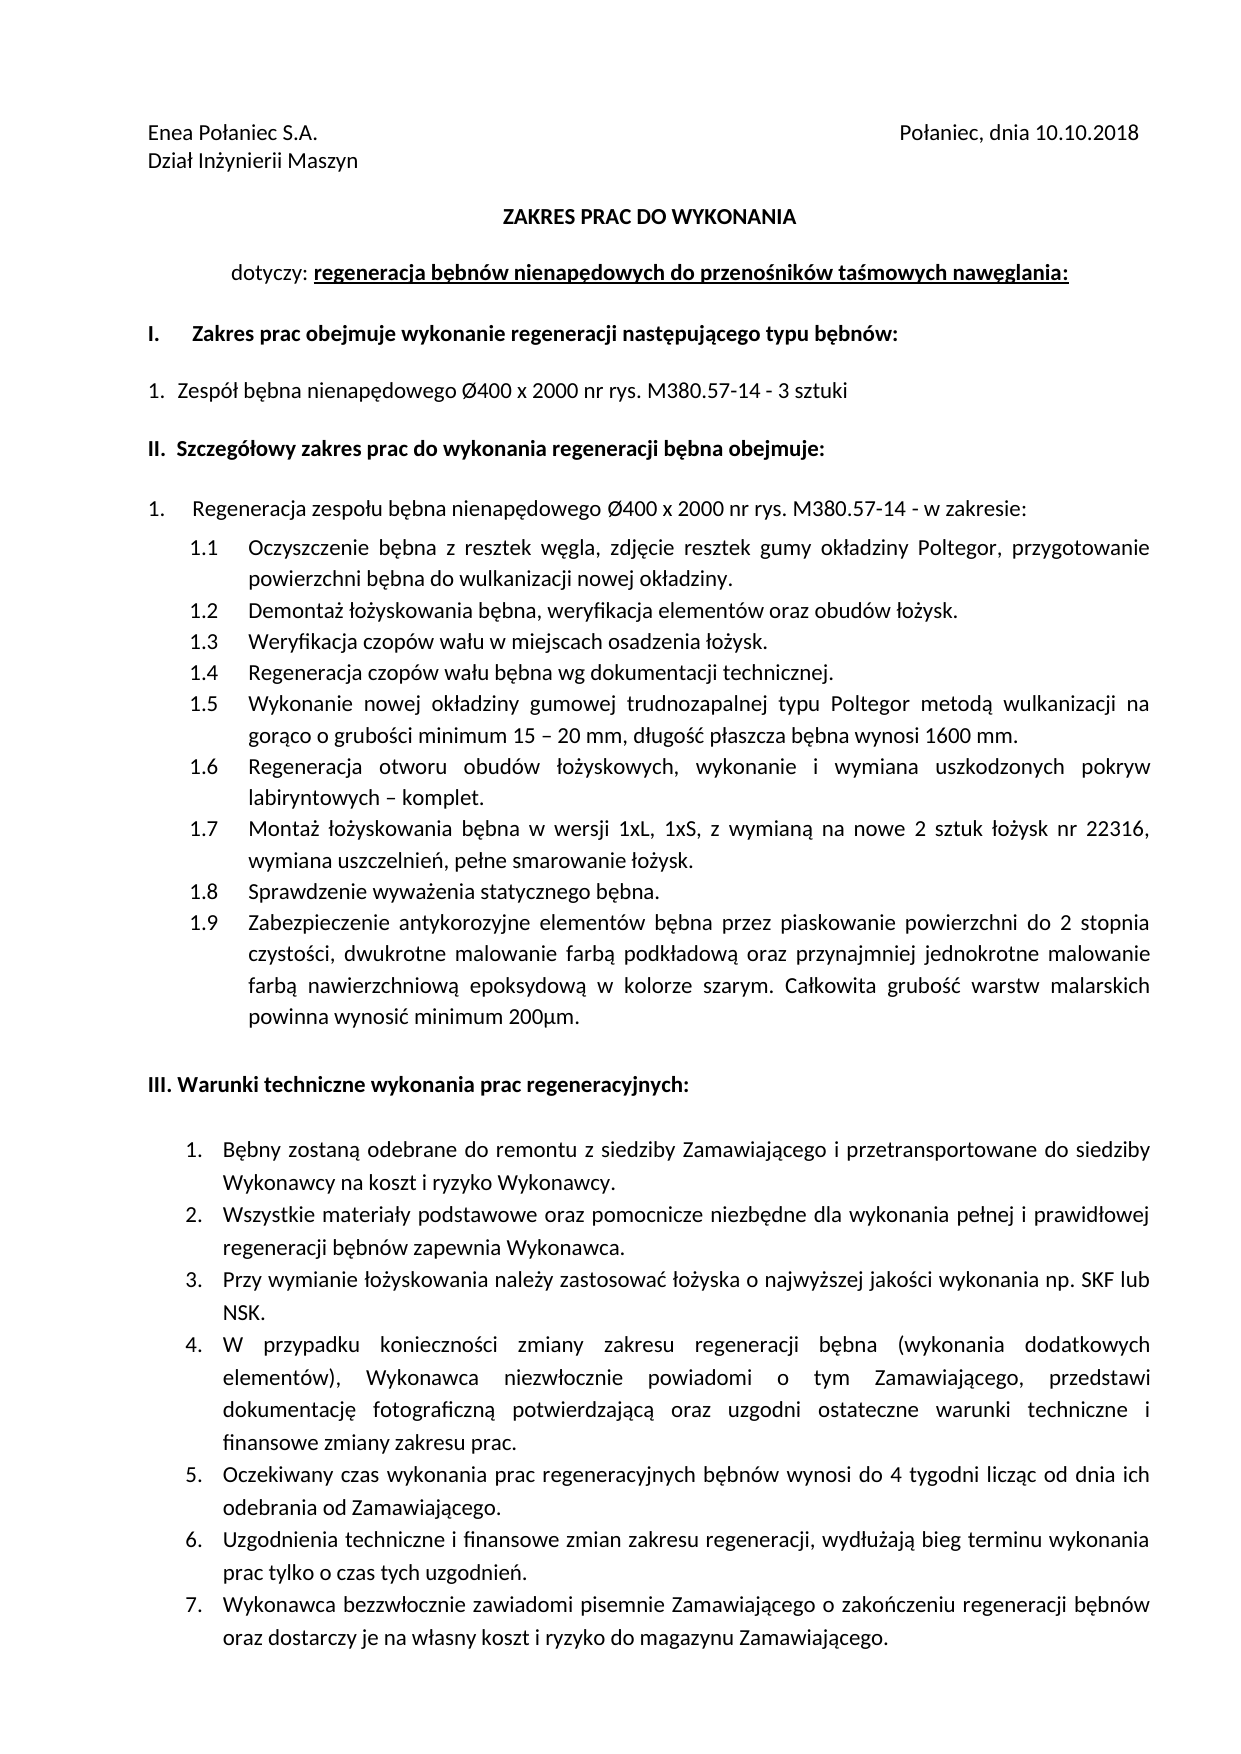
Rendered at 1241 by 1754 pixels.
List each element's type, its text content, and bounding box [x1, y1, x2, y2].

list Wszystkie materiały podstawowe oraz pomocnicze niezbędne dla wykonania pełnej i prawidłowej regeneracji bębnów zapewnia Wykonawca. [185, 1196, 1152, 1261]
list Uzgodnienia techniczne i finansowe zmian zakresu regeneracji, wydłużają bieg terminu wykonania prac tylko o czas tych uzgodnień. [185, 1521, 1152, 1586]
list Regeneracja otworu obudów łożyskowych, wykonanie i wymiana uszkodzonych pokryw labiryntowych – komplet. [189, 749, 1152, 811]
subtitle ZAKRES PRAC DO WYKONANIA [148, 202, 1152, 230]
list Demontaż łożyskowania bębna, weryfikacja elementów oraz obudów łożysk. [189, 593, 1152, 624]
list Montaż łożyskowania bębna w wersji 1xL, 1xS, z wymianą na nowe 2 sztuk łożysk nr 22316, wymiana uszczelnień, pełne smarowanie łożysk. [189, 811, 1152, 874]
list Zabezpieczenie antykorozyjne elementów bębna przez piaskowanie powierzchni do 2 stopnia czystości, dwukrotne malowanie farbą podkładową oraz przynajmniej jednokrotne malowanie farbą nawierzchniową epoksydową w kolorze szarym. Całkowita grubość warstw malarskich powinna wynosić minimum 200μm. [189, 905, 1152, 1030]
text II. Szczegółowy zakres prac do wykonania regeneracji bębna obejmuje: [148, 429, 1152, 462]
text Dział Inżynierii Maszyn [148, 146, 1152, 174]
text dotyczy: regeneracja bębnów nienapędowych do przenośników taśmowych nawęglania: [148, 258, 1152, 286]
list Oczyszczenie bębna z resztek węgla, zdjęcie resztek gumy okładziny Poltegor, przygotowanie powierzchni bębna do wulkanizacji nowej okładziny. [189, 530, 1152, 593]
list Wykonanie nowej okładziny gumowej trudnozapalnej typu Poltegor metodą wulkanizacji na gorąco o grubości minimum 15 – 20 mm, długość płaszcza bębna wynosi 1600 mm. [189, 686, 1152, 749]
text III. Warunki techniczne wykonania prac regeneracyjnych: [148, 1066, 1152, 1098]
list Weryfikacja czopów wału w miejscach osadzenia łożysk. [189, 624, 1152, 655]
list Zespół bębna nienapędowego Ø400 x 2000 nr rys. M380.57-14 - 3 sztuki [148, 372, 1152, 404]
list Sprawdzenie wyważenia statycznego bębna. [189, 874, 1152, 905]
list Oczekiwany czas wykonania prac regeneracyjnych bębnów wynosi do 4 tygodni licząc od dnia ich odebrania od Zamawiającego. [185, 1456, 1152, 1521]
list Przy wymianie łożyskowania należy zastosować łożyska o najwyższej jakości wykonania np. SKF lub NSK. [185, 1261, 1152, 1326]
list Zakres prac obejmuje wykonanie regeneracji następującego typu bębnów: [148, 314, 1152, 347]
list Wykonawca bezzwłocznie zawiadomi pisemnie Zamawiającego o zakończeniu regeneracji bębnów oraz dostarczy je na własny koszt i ryzyko do magazynu Zamawiającego. [185, 1586, 1152, 1651]
list Regeneracja czopów wału bębna wg dokumentacji technicznej. [189, 655, 1152, 686]
list W przypadku konieczności zmiany zakresu regeneracji bębna (wykonania dodatkowych elementów), Wykonawca niezwłocznie powiadomi o tym Zamawiającego, przedstawi dokumentację fotograficzną potwierdzającą oraz uzgodni ostateczne warunki techniczne i finansowe zmiany zakresu prac. [185, 1326, 1152, 1456]
list Regeneracja zespołu bębna nienapędowego Ø400 x 2000 nr rys. M380.57-14 - w zakresie: [148, 494, 1152, 522]
list Bębny zostaną odebrane do remontu z siedziby Zamawiającego i przetransportowane do siedziby Wykonawcy na koszt i ryzyko Wykonawcy. [185, 1131, 1152, 1196]
text Enea Połaniec S.A. Połaniec, dnia 10.10.2018 [148, 118, 1152, 146]
